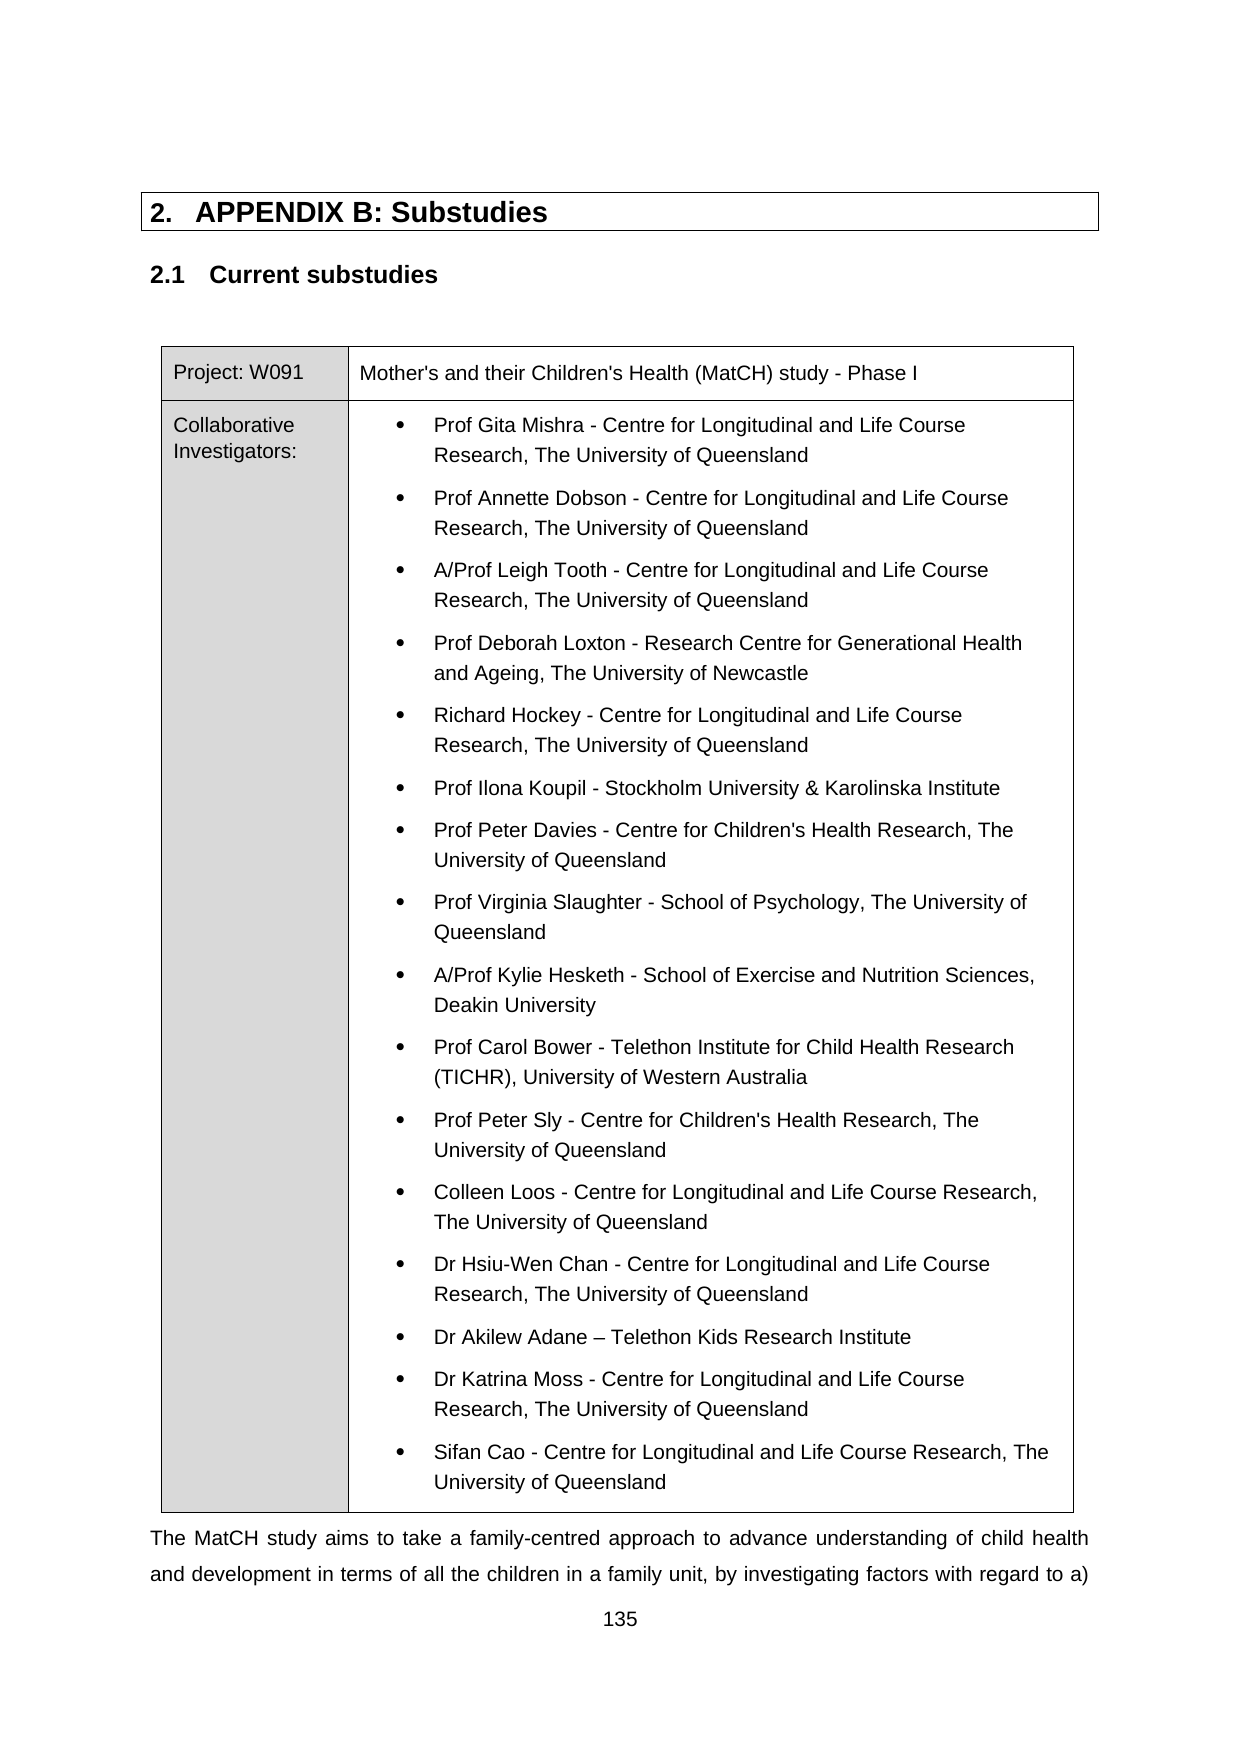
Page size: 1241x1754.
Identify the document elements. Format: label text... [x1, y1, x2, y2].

table_cell Collaborative Investigators: [162, 401, 348, 1512]
table_header Mother's and their Children's Health (MatCH) study - Phase I [349, 347, 1073, 400]
list APPENDIX B: Substudies [142, 193, 1098, 230]
list Current substudies [150, 260, 1090, 289]
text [150, 1525, 1090, 1585]
table_header Project: W091 [162, 347, 348, 400]
table_cell Prof Gita Mishra - Centre for Longitudinal and Life Course Research, The University of Queensland Prof Annette Dobson - Centre for Longitudinal and Life Course Research, The University of Queensland A/Prof Leigh Tooth - Centre for Longitudinal and Life Course Research, The University of Queensland Prof Deborah Loxton - Research Centre for Generational Health and Ageing, The University of Newcastle Richard Hockey - Centre for Longitudinal and Life Course Research, The University of Queensland Prof Ilona Koupil - Stockholm University & Karolinska Institute Prof Peter Davies - Centre for Children's Health Research, The University of Queensland Prof Virginia Slaughter - School of Psychology, The University of Queensland A/Prof Kylie Hesketh - School of Exercise and Nutrition Sciences, Deakin University Prof Carol Bower - Telethon Institute for Child Health Research (TICHR), University of Western Australia Prof Peter Sly - Centre for Children's Health Research, The University of Queensland Colleen Loos - Centre for Longitudinal and Life Course Research, The University of Queensland Dr Hsiu-Wen Chan - Centre for Longitudinal and Life Course Research, The University of Queensland Dr Akilew Adane – Telethon Kids Research Institute Dr Katrina Moss - Centre for Longitudinal and Life Course Research, The University of Queensland Sifan Cao - Centre for Longitudinal and Life Course Research, The University of Queensland [349, 401, 1073, 1512]
